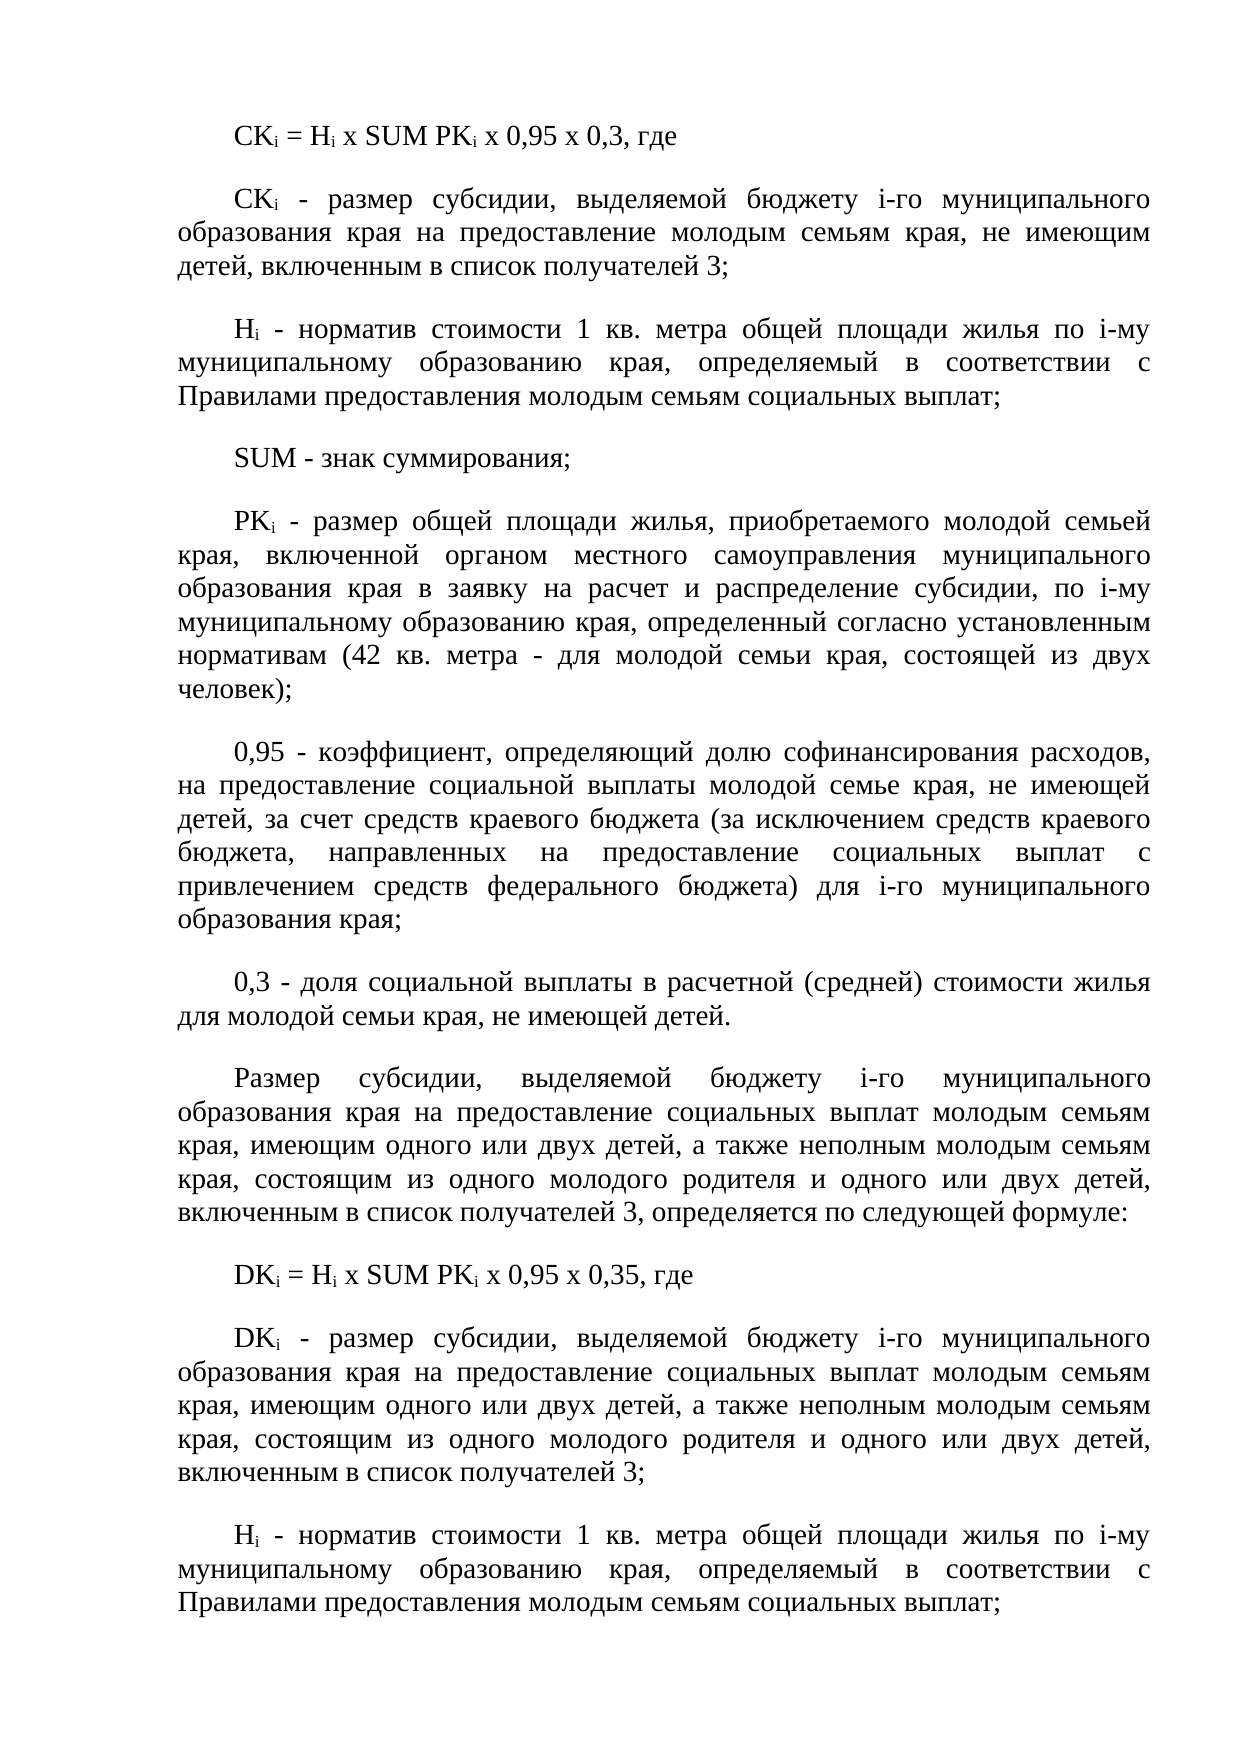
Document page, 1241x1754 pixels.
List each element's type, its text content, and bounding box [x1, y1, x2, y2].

text Hi - норматив стоимости 1 кв. метра общей площади жилья по i-му муниципальному образованию края, определяемый в соответствии с Правилами предоставления молодым семьям социальных выплат; [177, 1517, 1152, 1618]
text DKi = Hi x SUM PKi x 0,95 x 0,35, где [177, 1257, 1152, 1291]
text 0,95 - коэффициент, определяющий долю софинансирования расходов, на предоставление социальной выплаты молодой семье края, не имеющей детей, за счет средств краевого бюджета (за исключением средств краевого бюджета, направленных на предоставление социальных выплат с привлечением средств федерального бюджета) для i-го муниципального образования края; [177, 734, 1152, 935]
text CKi - размер субсидии, выделяемой бюджету i-го муниципального образования края на предоставление молодым семьям края, не имеющим детей, включенным в список получателей 3; [177, 181, 1152, 282]
text 0,3 - доля социальной выплаты в расчетной (средней) стоимости жилья для молодой семьи края, не имеющей детей. [177, 964, 1152, 1031]
text CKi = Hi x SUM PKi x 0,95 x 0,3, где [177, 118, 1152, 152]
text Hi - норматив стоимости 1 кв. метра общей площади жилья по i-му муниципальному образованию края, определяемый в соответствии с Правилами предоставления молодым семьям социальных выплат; [177, 311, 1152, 411]
text PKi - размер общей площади жилья, приобретаемого молодой семьей края, включенной органом местного самоуправления муниципального образования края в заявку на расчет и распределение субсидии, по i-му муниципальному образованию края, определенный согласно установленным нормативам (42 кв. метра - для молодой семьи края, состоящей из двух человек); [177, 503, 1152, 704]
text Размер субсидии, выделяемой бюджету i-го муниципального образования края на предоставление социальных выплат молодым семьям края, имеющим одного или двух детей, а также неполным молодым семьям края, состоящим из одного молодого родителя и одного или двух детей, включенным в список получателей 3, определяется по следующей формуле: [177, 1060, 1152, 1228]
text SUM - знак суммирования; [177, 441, 1152, 474]
text DKi - размер субсидии, выделяемой бюджету i-го муниципального образования края на предоставление социальных выплат молодым семьям края, имеющим одного или двух детей, а также неполным молодым семьям края, состоящим из одного молодого родителя и одного или двух детей, включенным в список получателей 3; [177, 1320, 1152, 1488]
